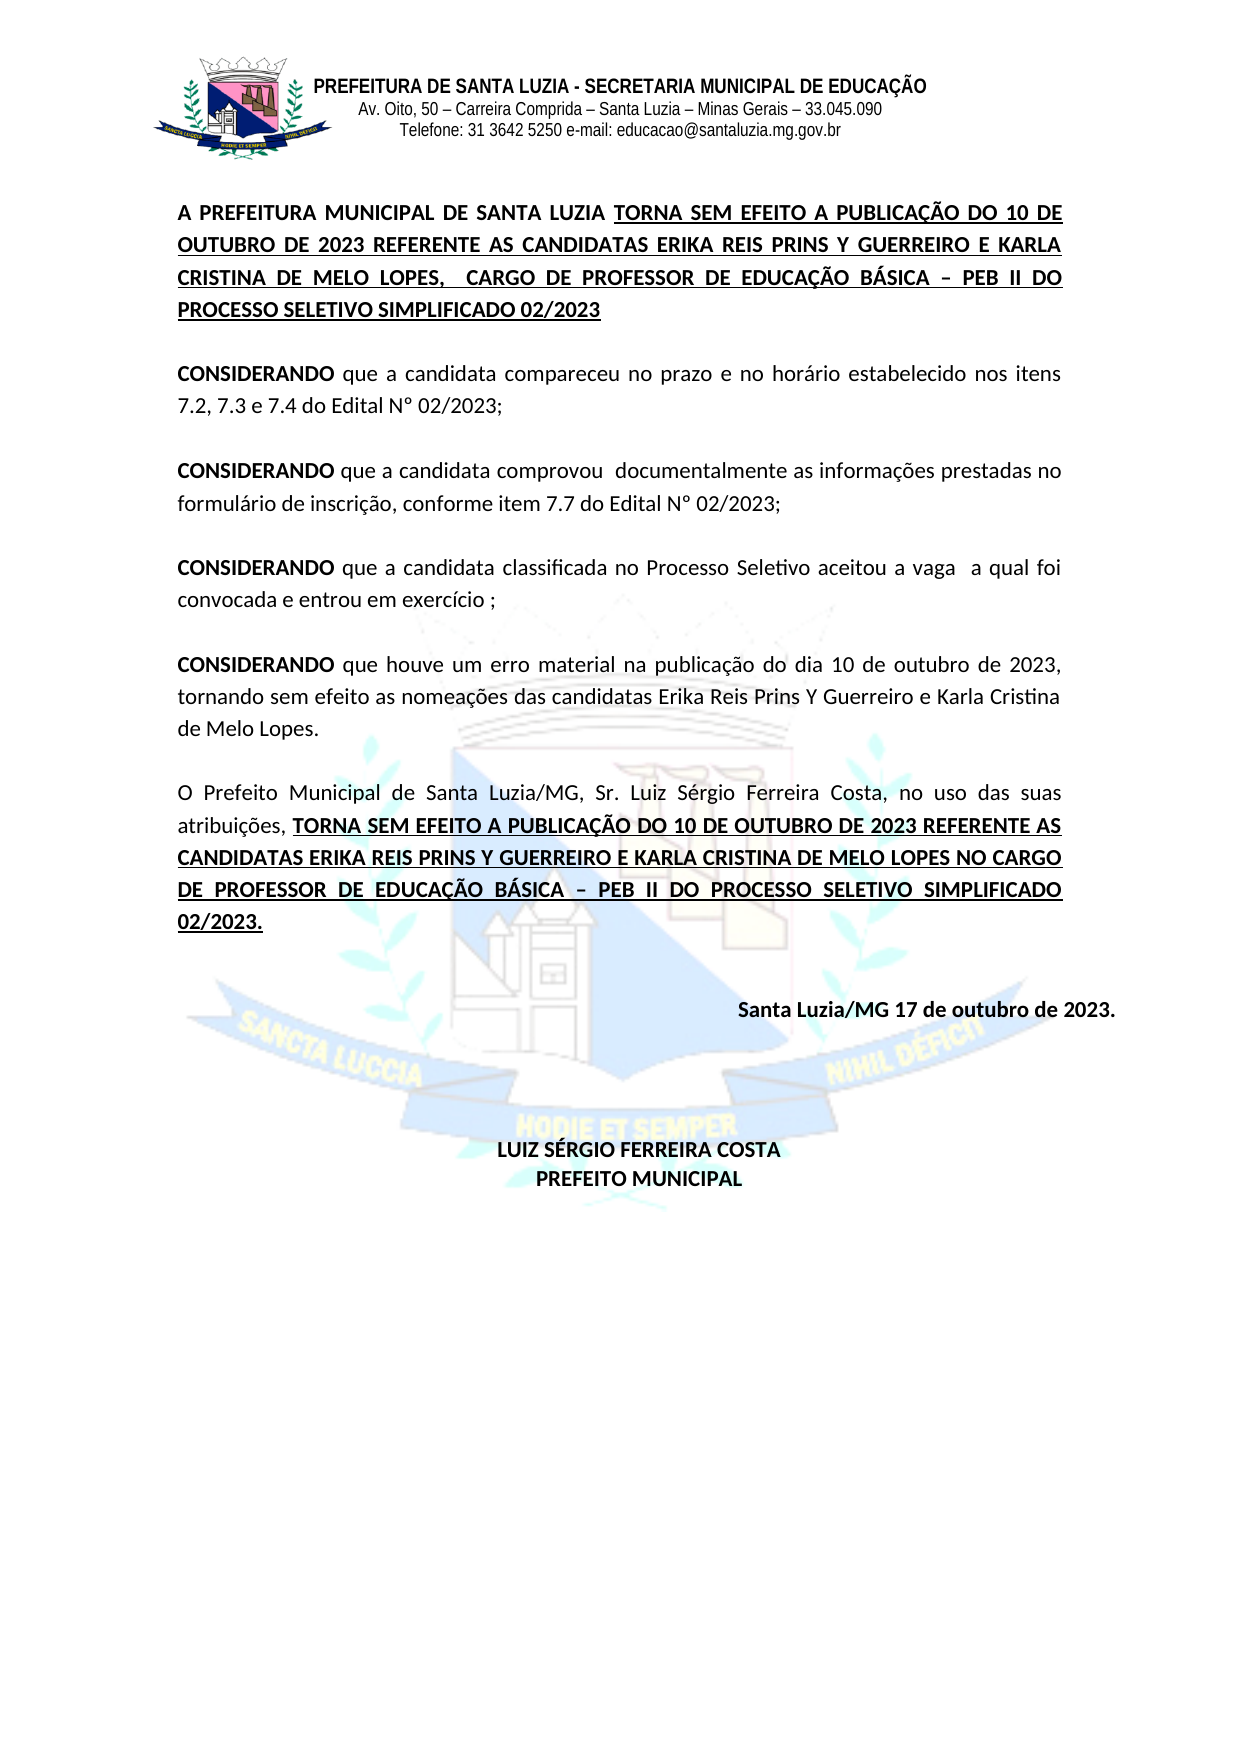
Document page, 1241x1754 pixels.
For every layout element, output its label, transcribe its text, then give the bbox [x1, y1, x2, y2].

text O Prefeito Municipal de Santa Luzia/MG, Sr. Luiz Sérgio Ferreira Costa, no uso das suas atribuições, TORNA SEM EFEITO A PUBLICAÇÃO DO 10 DE OUTUBRO DE 2023 REFERENTE AS CANDIDATAS ERIKA REIS PRINS Y GUERREIRO E KARLA CRISTINA DE MELO LOPES NO CARGO DE PROFESSOR DE EDUCAÇÃO BÁSICA – PEB II DO PROCESSO SELETIVO SIMPLIFICADO 02/2023. [177, 900, 1063, 935]
text A PREFEITURA MUNICIPAL DE SANTA LUZIA TORNA SEM EFEITO A PUBLICAÇÃO DO 10 DE OUTUBRO DE 2023 REFERENTE AS CANDIDATAS ERIKA REIS PRINS Y GUERREIRO E KARLA CRISTINA DE MELO LOPES, CARGO DE PROFESSOR DE EDUCAÇÃO BÁSICA – PEB II DO PROCESSO SELETIVO SIMPLIFICADO 02/2023 [177, 198, 1063, 287]
list LUIZ SÉRGIO FERREIRA COSTA [162, 1136, 1116, 1164]
text CONSIDERANDO que houve um erro material na publicação do dia 10 de outubro de 2023, tornando sem efeito as nomeações das candidatas Erika Reis Prins Y Guerreiro e Karla Cristina de Melo Lopes. [177, 650, 1063, 742]
list Santa Luzia/MG 17 de outubro de 2023. [162, 996, 1116, 1023]
list PREFEITO MUNICIPAL [162, 1164, 1116, 1192]
text A PREFEITURA MUNICIPAL DE SANTA LUZIA TORNA SEM EFEITO A PUBLICAÇÃO DO 10 DE OUTUBRO DE 2023 REFERENTE AS CANDIDATAS ERIKA REIS PRINS Y GUERREIRO E KARLA CRISTINA DE MELO LOPES, CARGO DE PROFESSOR DE EDUCAÇÃO BÁSICA – PEB II DO PROCESSO SELETIVO SIMPLIFICADO 02/2023 [177, 288, 1063, 323]
text CONSIDERANDO que a candidata classificada no Processo Seletivo aceitou a vaga a qual foi convocada e entrou em exercício ; [177, 553, 1063, 613]
text CONSIDERANDO que a candidata compareceu no prazo e no horário estabelecido nos itens 7.2, 7.3 e 7.4 do Edital Nº 02/2023; [177, 359, 1063, 419]
text O Prefeito Municipal de Santa Luzia/MG, Sr. Luiz Sérgio Ferreira Costa, no uso das suas atribuições, TORNA SEM EFEITO A PUBLICAÇÃO DO 10 DE OUTUBRO DE 2023 REFERENTE AS CANDIDATAS ERIKA REIS PRINS Y GUERREIRO E KARLA CRISTINA DE MELO LOPES NO CARGO DE PROFESSOR DE EDUCAÇÃO BÁSICA – PEB II DO PROCESSO SELETIVO SIMPLIFICADO 02/2023. [177, 778, 1063, 867]
picture [152, 55, 333, 160]
text CONSIDERANDO que a candidata comprovou documentalmente as informações prestadas no formulário de inscrição, conforme item 7.7 do Edital Nº 02/2023; [177, 457, 1063, 517]
text O Prefeito Municipal de Santa Luzia/MG, Sr. Luiz Sérgio Ferreira Costa, no uso das suas atribuições, TORNA SEM EFEITO A PUBLICAÇÃO DO 10 DE OUTUBRO DE 2023 REFERENTE AS CANDIDATAS ERIKA REIS PRINS Y GUERREIRO E KARLA CRISTINA DE MELO LOPES NO CARGO DE PROFESSOR DE EDUCAÇÃO BÁSICA – PEB II DO PROCESSO SELETIVO SIMPLIFICADO 02/2023. [177, 868, 1063, 899]
